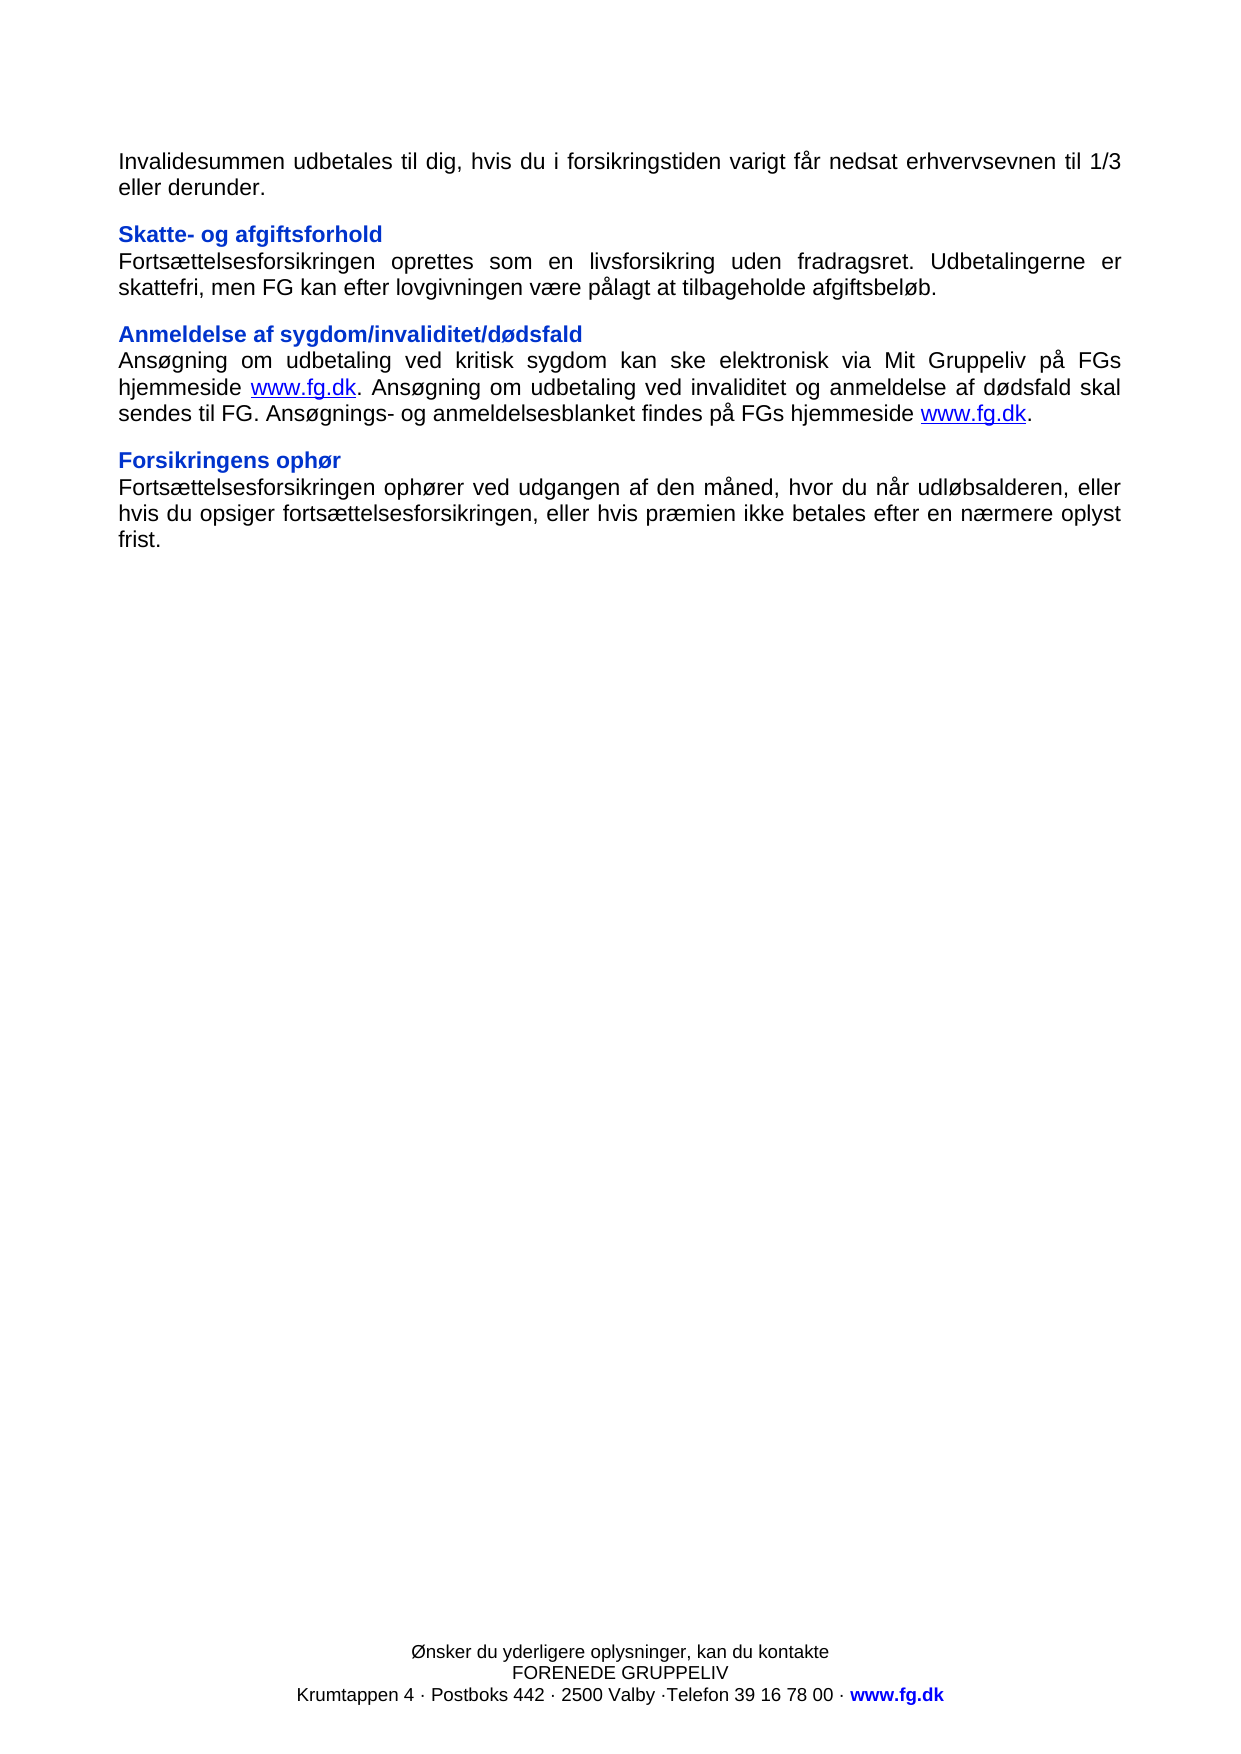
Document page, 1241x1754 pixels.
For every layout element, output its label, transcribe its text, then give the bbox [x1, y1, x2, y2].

subtitle Anmeldelse af sygdom/invaliditet/dødsfald [118, 321, 1122, 347]
text Fortsættelsesforsikringen oprettes som en livsforsikring uden fradragsret. Udbetalingerne er skattefri, men FG kan efter lovgivningen være pålagt at tilbageholde afgiftsbeløb. [118, 248, 1122, 300]
text Fortsættelsesforsikringen ophører ved udgangen af den måned, hvor du når udløbsalderen, eller hvis du opsiger fortsættelsesforsikringen, eller hvis præmien ikke betales efter en nærmere oplyst frist. [118, 474, 1122, 553]
subtitle Forsikringens ophør [118, 447, 1122, 474]
subtitle Skatte- og afgiftsforhold [118, 221, 1122, 248]
text Ansøgning om udbetaling ved kritisk sygdom kan ske elektronisk via Mit Gruppeliv på FGs hjemmeside www.fg.dk. Ansøgning om udbetaling ved invaliditet og anmeldelse af dødsfald skal sendes til FG. Ansøgnings- og anmeldelsesblanket findes på FGs hjemmeside www.fg.dk. [118, 347, 1122, 427]
text Invalidesummen udbetales til dig, hvis du i forsikringstiden varigt får nedsat erhvervsevnen til 1/3 eller derunder. [118, 148, 1122, 200]
